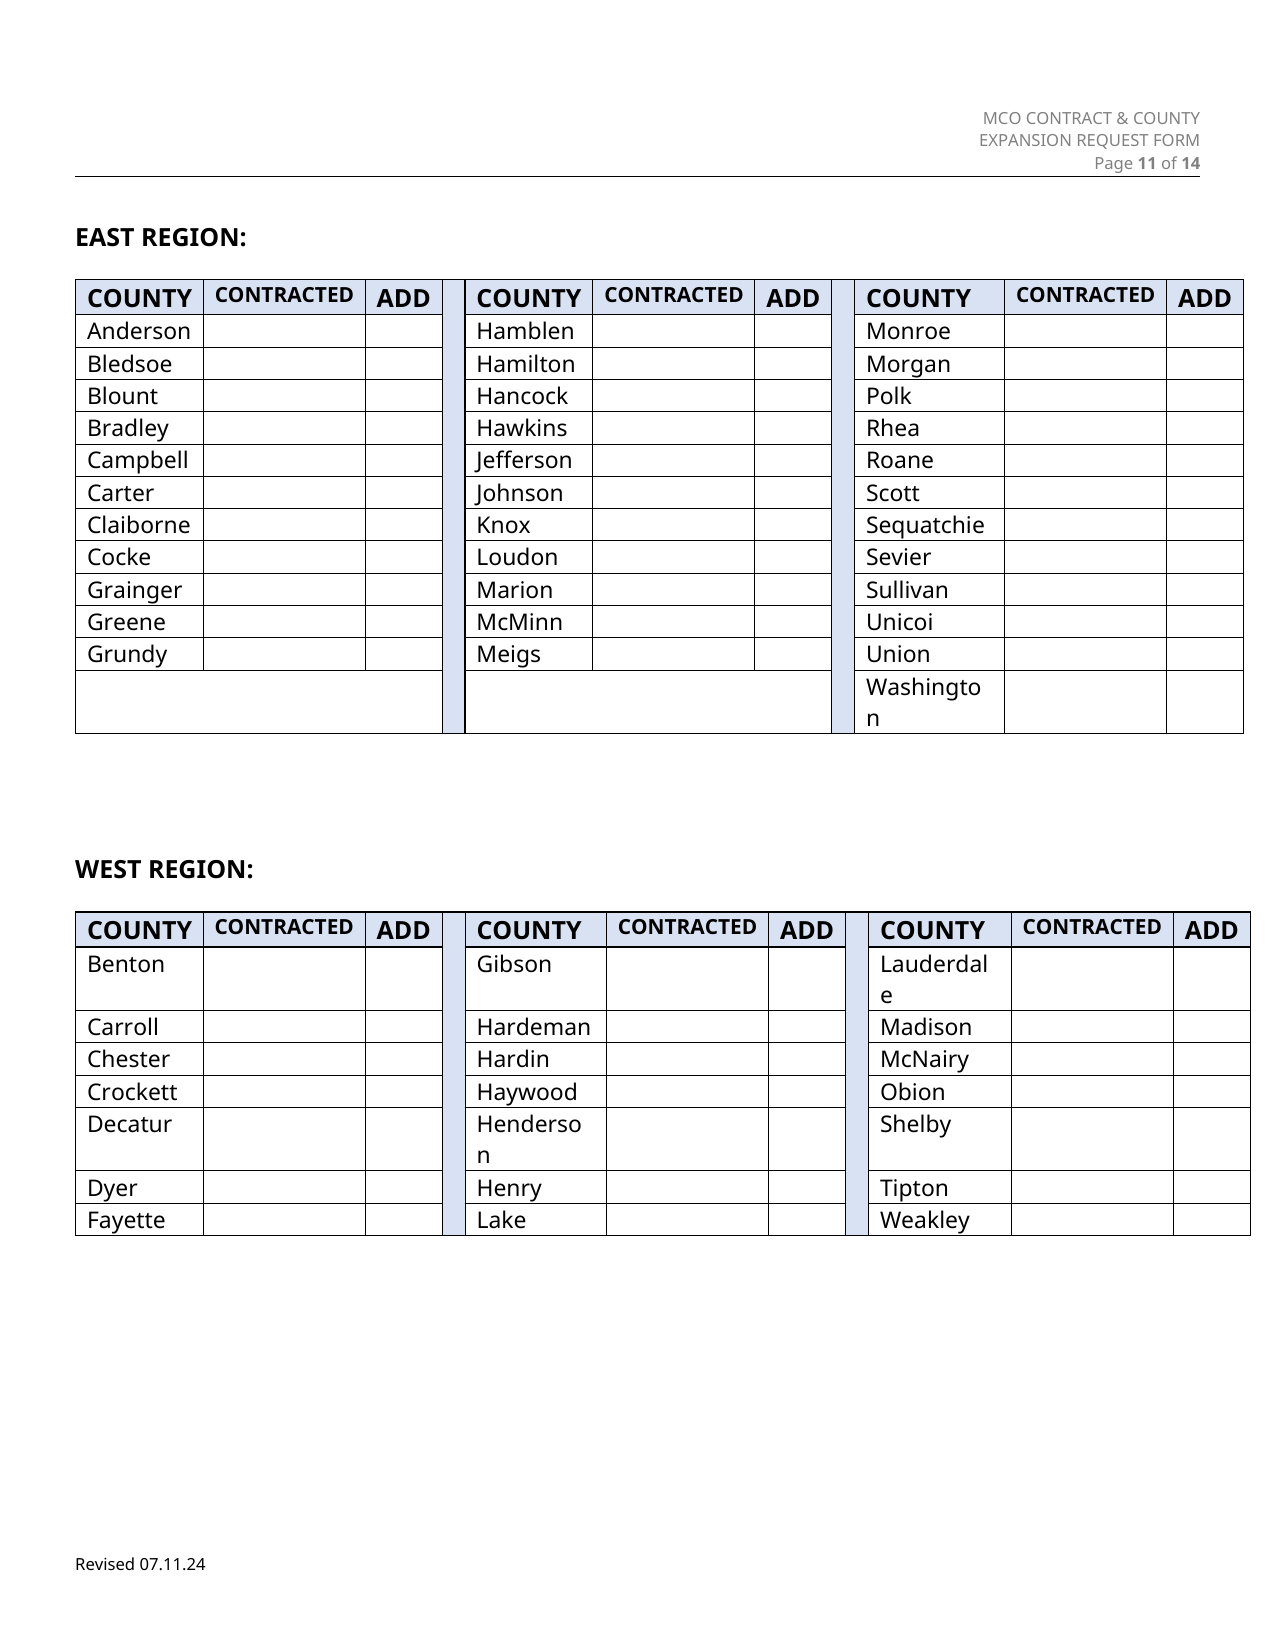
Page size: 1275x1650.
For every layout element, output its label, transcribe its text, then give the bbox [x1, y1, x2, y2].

table_cell [1174, 1011, 1250, 1042]
table_cell Morgan [855, 348, 1004, 379]
table_header COUNTY [869, 913, 1011, 946]
table_cell [755, 638, 831, 669]
table_cell [204, 1011, 365, 1042]
table_cell Roane [855, 445, 1004, 476]
table_cell Sevier [855, 541, 1004, 573]
table_cell [1012, 1171, 1173, 1203]
table_cell Cocke [76, 541, 203, 573]
table_cell [1005, 606, 1166, 637]
table_cell [366, 574, 442, 605]
table_cell Sullivan [855, 574, 1004, 605]
table_cell Jefferson [466, 445, 592, 476]
table_cell [1012, 1011, 1173, 1042]
table_cell [755, 445, 831, 476]
table_cell [366, 606, 442, 637]
table_cell Hamblen [466, 315, 592, 347]
table_cell [204, 380, 365, 411]
table_cell [755, 509, 831, 540]
table_cell [593, 541, 754, 573]
table_cell [366, 509, 442, 540]
table_cell [204, 1043, 365, 1074]
table_cell [1005, 671, 1166, 733]
table_cell [204, 445, 365, 476]
table_cell Meigs [466, 638, 592, 669]
table_header ADD [1174, 913, 1250, 946]
table_cell Anderson [76, 315, 203, 347]
text EAST REGION: [75, 219, 1200, 253]
table_cell Carroll [76, 1011, 203, 1042]
table_cell [593, 477, 754, 508]
table_cell [204, 541, 365, 573]
table_cell Lauderdale [869, 948, 1011, 1010]
table_cell [366, 1011, 442, 1042]
table_cell [1005, 348, 1166, 379]
table_cell Haywood [466, 1076, 606, 1107]
table_cell [593, 606, 754, 637]
table_header CONTRACTED [1012, 913, 1173, 946]
table_cell [466, 671, 831, 733]
table_cell [1167, 380, 1243, 411]
table_cell [1005, 477, 1166, 508]
table_cell [1005, 509, 1166, 540]
table_cell [366, 1043, 442, 1074]
table_cell Gibson [466, 948, 606, 1010]
text WEST REGION: [75, 851, 1200, 885]
table_header COUNTY [76, 280, 203, 314]
table_cell Decatur [76, 1108, 203, 1170]
table_cell Grundy [76, 638, 203, 669]
table_cell Johnson [466, 477, 592, 508]
table_header [846, 913, 868, 1235]
table_cell Greene [76, 606, 203, 637]
table_cell Lake [466, 1204, 606, 1235]
table_cell [204, 606, 365, 637]
table_cell Hamilton [466, 348, 592, 379]
table_header CONTRACTED [593, 280, 754, 314]
table_header [832, 280, 854, 733]
table_cell [366, 412, 442, 443]
table_cell [607, 1011, 768, 1042]
table_cell Grainger [76, 574, 203, 605]
table_header CONTRACTED [1005, 280, 1166, 314]
table_cell Bledsoe [76, 348, 203, 379]
table_cell Madison [869, 1011, 1011, 1042]
table_cell Fayette [76, 1204, 203, 1235]
table_cell [755, 477, 831, 508]
table_cell [204, 1108, 365, 1170]
table_cell [1167, 445, 1243, 476]
table_cell McMinn [466, 606, 592, 637]
table_header CONTRACTED [204, 913, 365, 946]
table_cell [1174, 948, 1250, 1010]
table_cell Rhea [855, 412, 1004, 443]
table_cell Campbell [76, 445, 203, 476]
table_cell [1005, 315, 1166, 347]
table_cell Benton [76, 948, 203, 1010]
table_cell [593, 445, 754, 476]
table_cell Weakley [869, 1204, 1011, 1235]
table_header ADD [366, 280, 442, 314]
table_cell [755, 315, 831, 347]
table_cell [204, 1171, 365, 1203]
table_cell Hardeman [466, 1011, 606, 1042]
table_cell [1005, 541, 1166, 573]
table_cell [1167, 606, 1243, 637]
table_cell [1167, 638, 1243, 669]
table_cell [366, 638, 442, 669]
table_cell Chester [76, 1043, 203, 1074]
table_cell [1167, 509, 1243, 540]
table_cell [366, 1204, 442, 1235]
table_cell [1005, 445, 1166, 476]
table_cell [1174, 1171, 1250, 1203]
table_cell [755, 541, 831, 573]
table_cell [1167, 574, 1243, 605]
table_cell [769, 1204, 845, 1235]
table_cell [755, 412, 831, 443]
table_cell [769, 1043, 845, 1074]
table_cell Knox [466, 509, 592, 540]
table_cell [607, 1076, 768, 1107]
table_header COUNTY [466, 913, 606, 946]
table_cell [593, 315, 754, 347]
table_cell [1005, 412, 1166, 443]
table_cell [1005, 574, 1166, 605]
table_cell [607, 948, 768, 1010]
table_cell [755, 380, 831, 411]
table_cell [366, 541, 442, 573]
table_header [443, 913, 465, 1235]
table_header COUNTY [76, 913, 203, 946]
table_cell [769, 1076, 845, 1107]
table_cell Tipton [869, 1171, 1011, 1203]
table_cell Loudon [466, 541, 592, 573]
table_cell Unicoi [855, 606, 1004, 637]
table_cell [1012, 948, 1173, 1010]
table_header [443, 280, 464, 733]
table_cell Henry [466, 1171, 606, 1203]
table_header ADD [769, 913, 845, 946]
table_cell [1167, 477, 1243, 508]
table_cell [366, 1108, 442, 1170]
table_cell [366, 380, 442, 411]
table_header CONTRACTED [204, 280, 365, 314]
table_cell Blount [76, 380, 203, 411]
table_cell Claiborne [76, 509, 203, 540]
table_cell [204, 1076, 365, 1107]
table_cell [607, 1171, 768, 1203]
table_cell [366, 1171, 442, 1203]
table_cell [593, 380, 754, 411]
table_cell [204, 477, 365, 508]
table_cell [1012, 1204, 1173, 1235]
table_cell Polk [855, 380, 1004, 411]
table_cell [204, 638, 365, 669]
table_cell McNairy [869, 1043, 1011, 1074]
table_cell Hawkins [466, 412, 592, 443]
table_cell [1012, 1043, 1173, 1074]
table_cell [1167, 315, 1243, 347]
table_cell [1167, 412, 1243, 443]
table_cell [755, 574, 831, 605]
table_cell Washington [855, 671, 1004, 733]
table_header COUNTY [855, 280, 1004, 314]
table_cell Henderson [466, 1108, 606, 1170]
table_header ADD [755, 280, 831, 314]
table_cell [1012, 1108, 1173, 1170]
table_cell [366, 948, 442, 1010]
table_cell [755, 348, 831, 379]
table_cell [1174, 1043, 1250, 1074]
table_cell [1167, 348, 1243, 379]
table_cell [1005, 380, 1166, 411]
table_cell [76, 671, 442, 733]
table_cell [204, 412, 365, 443]
table_cell Hardin [466, 1043, 606, 1074]
table_cell Monroe [855, 315, 1004, 347]
table_cell [607, 1108, 768, 1170]
table_cell [204, 574, 365, 605]
table_cell [593, 574, 754, 605]
table_cell [204, 315, 365, 347]
table_cell Dyer [76, 1171, 203, 1203]
table_cell [1012, 1076, 1173, 1107]
table_cell Hancock [466, 380, 592, 411]
table_cell Union [855, 638, 1004, 669]
table_cell [769, 1011, 845, 1042]
table_cell [204, 348, 365, 379]
table_cell [593, 348, 754, 379]
table_cell [593, 412, 754, 443]
table_cell [593, 638, 754, 669]
table_cell [366, 315, 442, 347]
table_cell [366, 1076, 442, 1107]
table_cell [593, 509, 754, 540]
table_cell Bradley [76, 412, 203, 443]
table_cell [607, 1204, 768, 1235]
table_cell Obion [869, 1076, 1011, 1107]
table_cell [1167, 671, 1243, 733]
table_cell [755, 606, 831, 637]
table_cell Marion [466, 574, 592, 605]
table_cell [204, 948, 365, 1010]
table_cell Shelby [869, 1108, 1011, 1170]
table_header ADD [366, 913, 442, 946]
table_cell [769, 1171, 845, 1203]
table_cell [1005, 638, 1166, 669]
table_cell [607, 1043, 768, 1074]
table_cell Crockett [76, 1076, 203, 1107]
table_cell Sequatchie [855, 509, 1004, 540]
table_cell [1174, 1204, 1250, 1235]
table_cell [1174, 1076, 1250, 1107]
table_cell [366, 477, 442, 508]
table_cell [204, 1204, 365, 1235]
table_cell [769, 1108, 845, 1170]
table_cell Carter [76, 477, 203, 508]
table_cell [366, 348, 442, 379]
table_header CONTRACTED [607, 913, 768, 946]
table_cell Scott [855, 477, 1004, 508]
table_cell [769, 948, 845, 1010]
table_header ADD [1167, 280, 1243, 314]
table_cell [1174, 1108, 1250, 1170]
table_cell [366, 445, 442, 476]
table_cell [204, 509, 365, 540]
table_cell [1167, 541, 1243, 573]
table_header COUNTY [466, 280, 592, 314]
